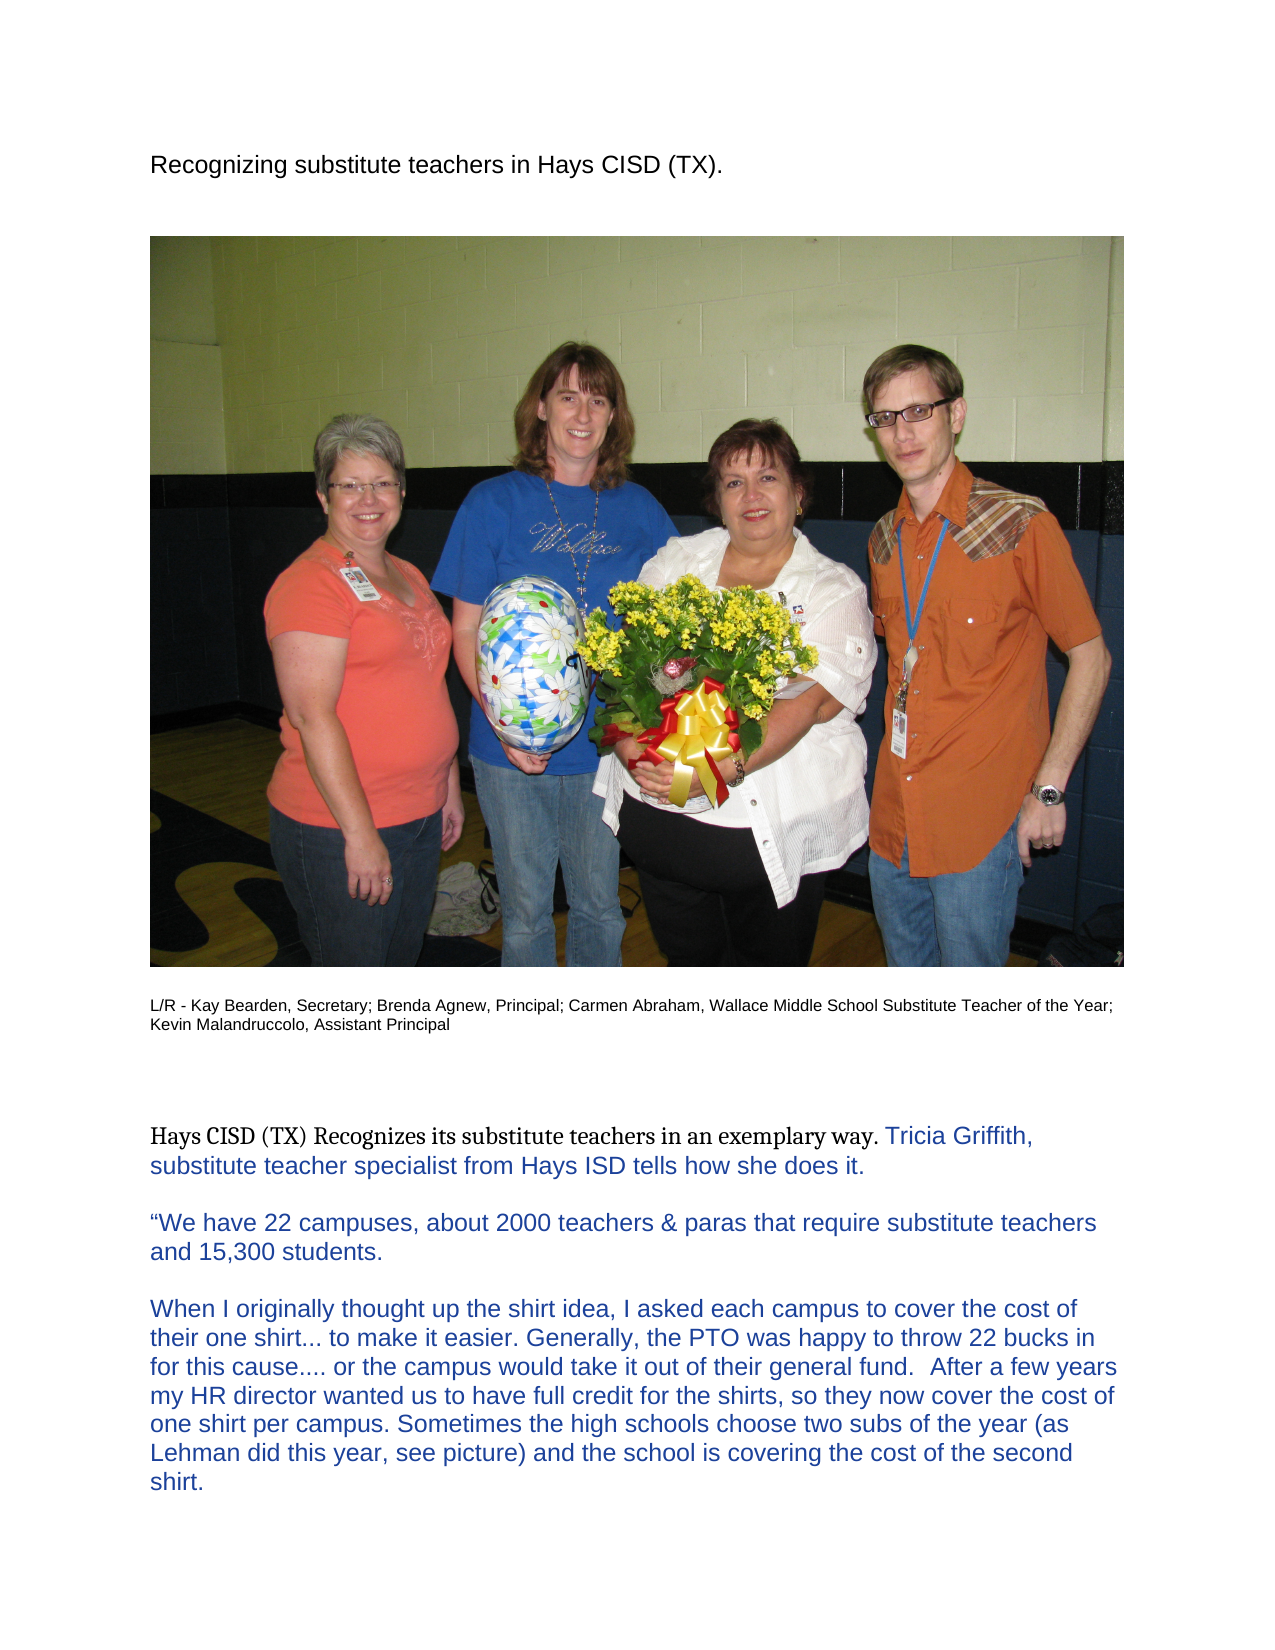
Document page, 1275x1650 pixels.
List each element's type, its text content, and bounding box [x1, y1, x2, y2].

picture [150, 236, 1124, 967]
text L/R - Kay Bearden, Secretary; Brenda Agnew, Principal; Carmen Abraham, Wallace Middle School Substitute Teacher of the Year; Kevin Malandruccolo, Assistant Principal [150, 996, 1125, 1035]
text When I originally thought up the shirt idea, I asked each campus to cover the cost of their one shirt... to make it easier. Generally, the PTO was happy to throw 22 bucks in for this cause.... or the campus would take it out of their general fund. After a few years my HR director wanted us to have full credit for the shirts, so they now cover the cost of one shirt per campus. Sometimes the high schools choose two subs of the year (as Lehman did this year, see picture) and the school is covering the cost of the second shirt. [150, 1294, 1125, 1496]
text Recognizing substitute teachers in Hays CISD (TX). [150, 150, 1125, 179]
text “We have 22 campuses, about 2000 teachers & paras that require substitute teachers and 15,300 students. [150, 1208, 1125, 1266]
text Hays CISD (TX) Recognizes its substitute teachers in an exemplary way. Tricia Griffith, substitute teacher specialist from Hays ISD tells how she does it. [150, 1121, 1125, 1179]
